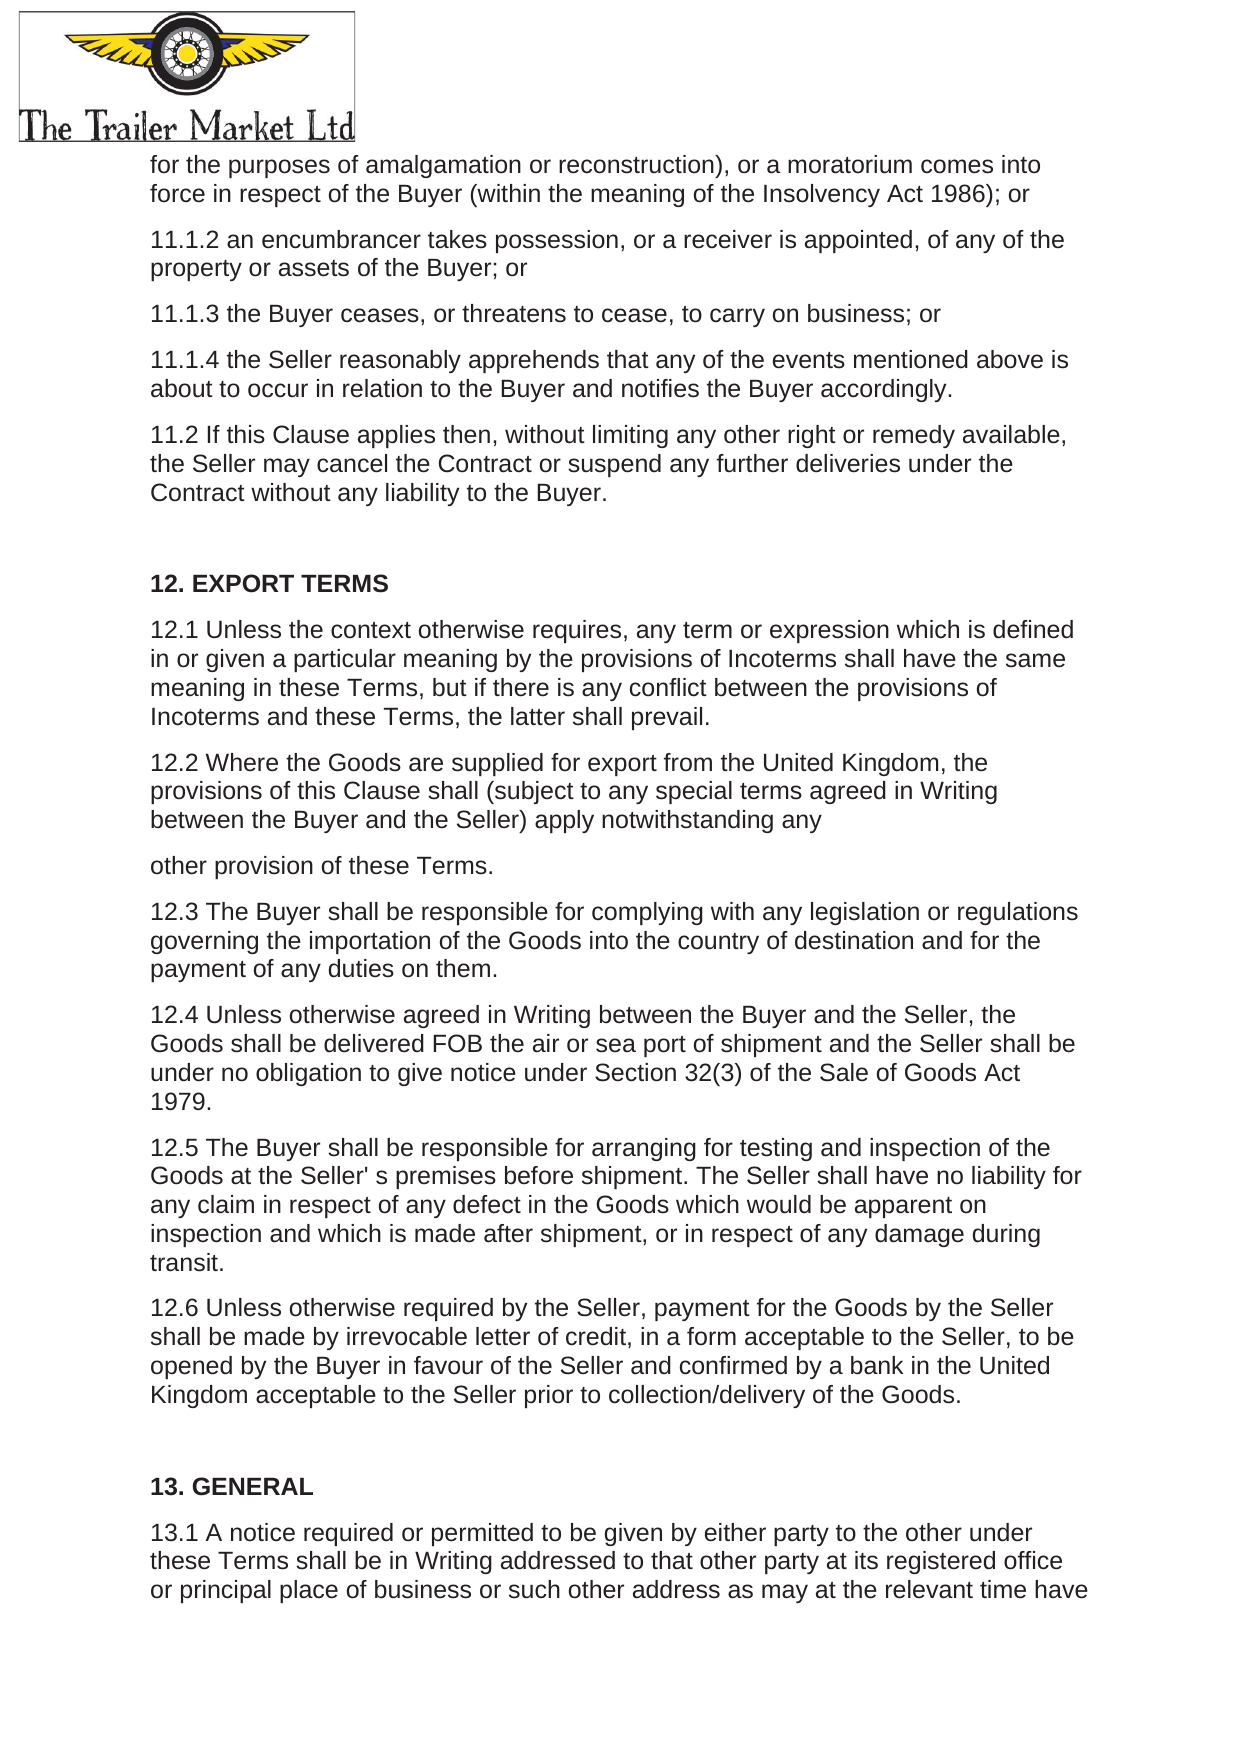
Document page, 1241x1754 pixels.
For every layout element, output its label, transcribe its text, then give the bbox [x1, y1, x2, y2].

text 12.3 The Buyer shall be responsible for complying with any legislation or regulations governing the importation of the Goods into the country of destination and for the payment of any duties on them. [150, 897, 1090, 983]
text 12.4 Unless otherwise agreed in Writing between the Buyer and the Seller, the Goods shall be delivered FOB the air or sea port of shipment and the Seller shall be under no obligation to give notice under Section 32(3) of the Sale of Goods Act 1979. [150, 1000, 1090, 1115]
text 12. EXPORT TERMS [150, 569, 1090, 598]
text 11.2 If this Clause applies then, without limiting any other right or remedy available, the Seller may cancel the Contract or suspend any further deliveries under the Contract without any liability to the Buyer. [150, 420, 1090, 506]
text 12.2 Where the Goods are supplied for export from the United Kingdom, the provisions of this Clause shall (subject to any special terms agreed in Writing between the Buyer and the Seller) apply notwithstanding any [150, 747, 1090, 834]
text 12.5 The Buyer shall be responsible for arranging for testing and inspection of the Goods at the Seller' s premises before shipment. The Seller shall have no liability for any claim in respect of any defect in the Goods which would be apparent on inspection and which is made after shipment, or in respect of any damage during transit. [150, 1132, 1090, 1276]
text 12.6 Unless otherwise required by the Seller, payment for the Goods by the Seller shall be made by irrevocable letter of credit, in a form acceptable to the Seller, to be opened by the Buyer in favour of the Seller and confirmed by a bank in the United Kingdom acceptable to the Seller prior to collection/delivery of the Goods. [150, 1293, 1090, 1408]
text 11.1.2 an encumbrancer takes possession, or a receiver is appointed, of any of the property or assets of the Buyer; or [150, 225, 1090, 282]
text 12.1 Unless the context otherwise requires, any term or expression which is defined in or given a particular meaning by the provisions of Incoterms shall have the same meaning in these Terms, but if there is any conflict between the provisions of Incoterms and these Terms, the latter shall prevail. [150, 615, 1090, 730]
text 11.1.4 the Seller reasonably apprehends that any of the events mentioned above is about to occur in relation to the Buyer and notifies the Buyer accordingly. [150, 345, 1090, 403]
text other provision of these Terms. [150, 851, 1090, 880]
picture [18, 11, 356, 142]
text 13. GENERAL [150, 1472, 1090, 1500]
text 11.1.3 the Buyer ceases, or threatens to cease, to carry on business; or [150, 299, 1090, 328]
